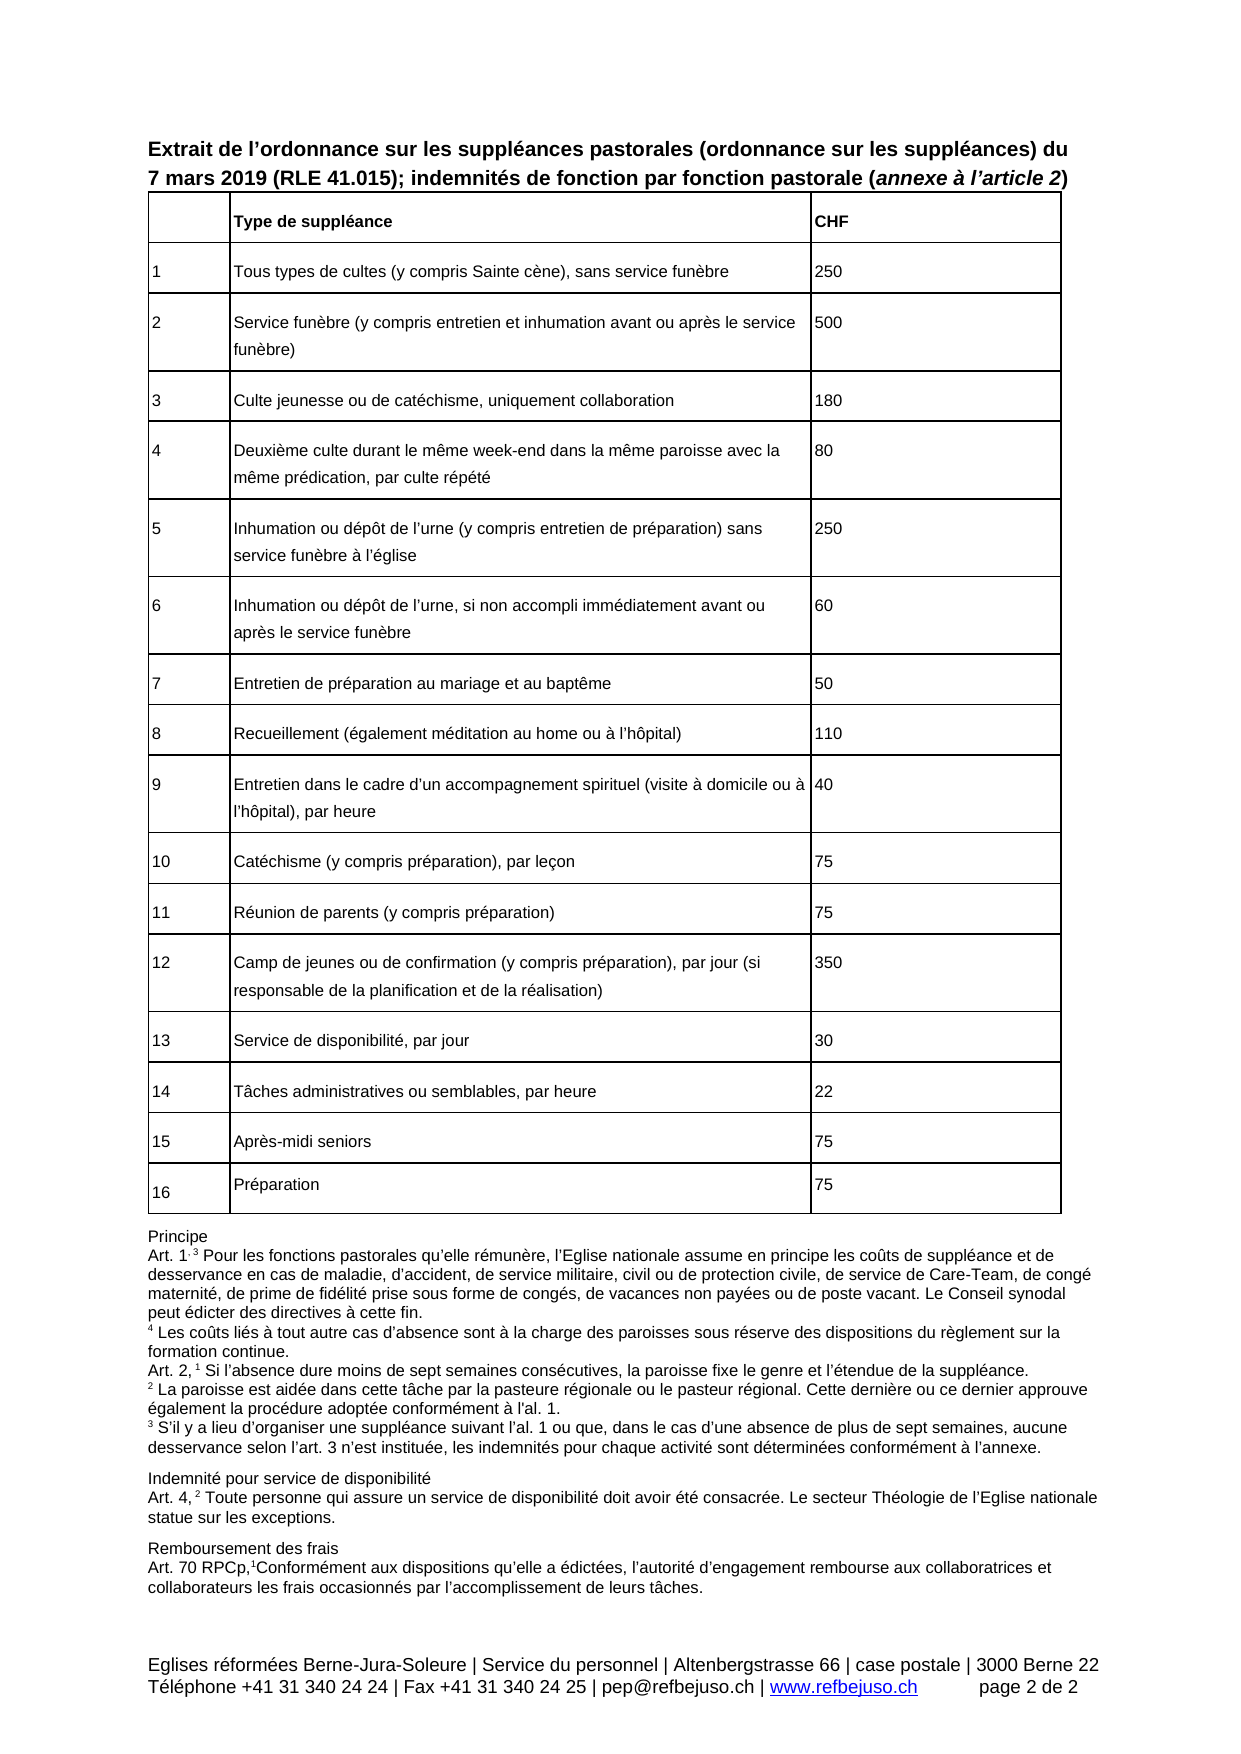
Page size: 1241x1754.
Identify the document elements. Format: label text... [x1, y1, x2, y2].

table_cell Inhumation ou dépôt de l’urne, si non accompli immédiatement avant ou après le service funèbre [231, 577, 810, 653]
table_cell 40 [812, 756, 1060, 832]
table_cell 60 [812, 577, 1060, 653]
table_header [149, 193, 229, 242]
table_cell Entretien de préparation au mariage et au baptême [231, 655, 810, 704]
table_cell 75 [812, 1113, 1060, 1162]
table_cell 22 [812, 1063, 1060, 1112]
table_cell 9 [149, 756, 229, 832]
text Art. 1, 3 Pour les fonctions pastorales qu’elle rémunère, l’Eglise nationale assume en principe les coûts de suppléance et de desservance en cas de maladie, d’accident, de service militaire, civil ou de protection civile, de service de Care-Team, de congé maternité, de prime de fidélité prise sous forme de congés, de vacances non payées ou de poste vacant. Le Conseil synodal peut édicter des directives à cette fin. [148, 1246, 1098, 1322]
table_cell 250 [812, 500, 1060, 576]
table_cell 80 [812, 422, 1060, 498]
text Extrait de l’ordonnance sur les suppléances pastorales (ordonnance sur les suppléances) du 7 mars 2019 (RLE 41.015); indemnités de fonction par fonction pastorale (annexe à l’article 2) [148, 133, 1098, 191]
table_cell 4 [149, 422, 229, 498]
text Principe [148, 1227, 1098, 1246]
table_cell 350 [812, 935, 1060, 1011]
table_cell 30 [812, 1012, 1060, 1061]
table_cell 14 [149, 1063, 229, 1112]
table_cell 110 [812, 705, 1060, 754]
table_cell 75 [812, 884, 1060, 933]
table_cell 13 [149, 1012, 229, 1061]
table_cell Réunion de parents (y compris préparation) [231, 884, 810, 933]
table_cell Service funèbre (y compris entretien et inhumation avant ou après le service funèbre) [231, 294, 810, 370]
text Remboursement des frais [148, 1539, 1098, 1558]
table_cell Deuxième culte durant le même week-end dans la même paroisse avec la même prédication, par culte répété [231, 422, 810, 498]
table_cell Entretien dans le cadre d’un accompagnement spirituel (visite à domicile ou à l’hôpital), par heure [231, 756, 810, 832]
table_cell Recueillement (également méditation au home ou à l’hôpital) [231, 705, 810, 754]
table_cell 3 [149, 372, 229, 420]
text 3 S’il y a lieu d’organiser une suppléance suivant l’al. 1 ou que, dans le cas d’une absence de plus de sept semaines, aucune desservance selon l’art. 3 n’est instituée, les indemnités pour chaque activité sont déterminées conformément à l’annexe. [148, 1418, 1098, 1457]
text Art. 70 RPCp,1Conformément aux dispositions qu’elle a édictées, l’autorité d’engagement rembourse aux collaboratrices et collaborateurs les frais occasionnés par l’accomplissement de leurs tâches. [148, 1558, 1098, 1597]
table_cell Tous types de cultes (y compris Sainte cène), sans service funèbre [231, 243, 810, 292]
table_cell Inhumation ou dépôt de l’urne (y compris entretien de préparation) sans service funèbre à l’église [231, 500, 810, 576]
table_cell 10 [149, 833, 229, 882]
table_cell 180 [812, 372, 1060, 420]
table_cell 50 [812, 655, 1060, 704]
text Art. 2, 1 Si l’absence dure moins de sept semaines consécutives, la paroisse fixe le genre et l’étendue de la suppléance. [148, 1361, 1098, 1380]
table_cell Préparation [231, 1164, 810, 1213]
table_cell 75 [812, 1164, 1060, 1213]
table_cell 5 [149, 500, 229, 576]
table_cell Catéchisme (y compris préparation), par leçon [231, 833, 810, 882]
table_cell 75 [812, 833, 1060, 882]
table_cell 11 [149, 884, 229, 933]
text 2 La paroisse est aidée dans cette tâche par la pasteure régionale ou le pasteur régional. Cette dernière ou ce dernier approuve également la procédure adoptée conformément à l'al. 1. [148, 1380, 1098, 1418]
text 4 Les coûts liés à tout autre cas d’absence sont à la charge des paroisses sous réserve des dispositions du règlement sur la formation continue. [148, 1322, 1098, 1361]
table_cell 12 [149, 935, 229, 1011]
table_cell 2 [149, 294, 229, 370]
table_header CHF [812, 193, 1060, 242]
table_cell Service de disponibilité, par jour [231, 1012, 810, 1061]
table_cell 6 [149, 577, 229, 653]
table_header Type de suppléance [231, 193, 810, 242]
table_cell 16 [149, 1164, 229, 1213]
table_cell Après-midi seniors [231, 1113, 810, 1162]
table_cell 15 [149, 1113, 229, 1162]
table_cell Tâches administratives ou semblables, par heure [231, 1063, 810, 1112]
table_cell 1 [149, 243, 229, 292]
table_cell Camp de jeunes ou de confirmation (y compris préparation), par jour (si responsable de la planification et de la réalisation) [231, 935, 810, 1011]
table_cell 7 [149, 655, 229, 704]
table_cell 8 [149, 705, 229, 754]
table_cell Culte jeunesse ou de catéchisme, uniquement collaboration [231, 372, 810, 420]
table_cell 250 [812, 243, 1060, 292]
text Indemnité pour service de disponibilité [148, 1469, 1098, 1488]
text Art. 4, 2 Toute personne qui assure un service de disponibilité doit avoir été consacrée. Le secteur Théologie de l’Eglise nationale statue sur les exceptions. [148, 1488, 1098, 1527]
table_cell 500 [812, 294, 1060, 370]
